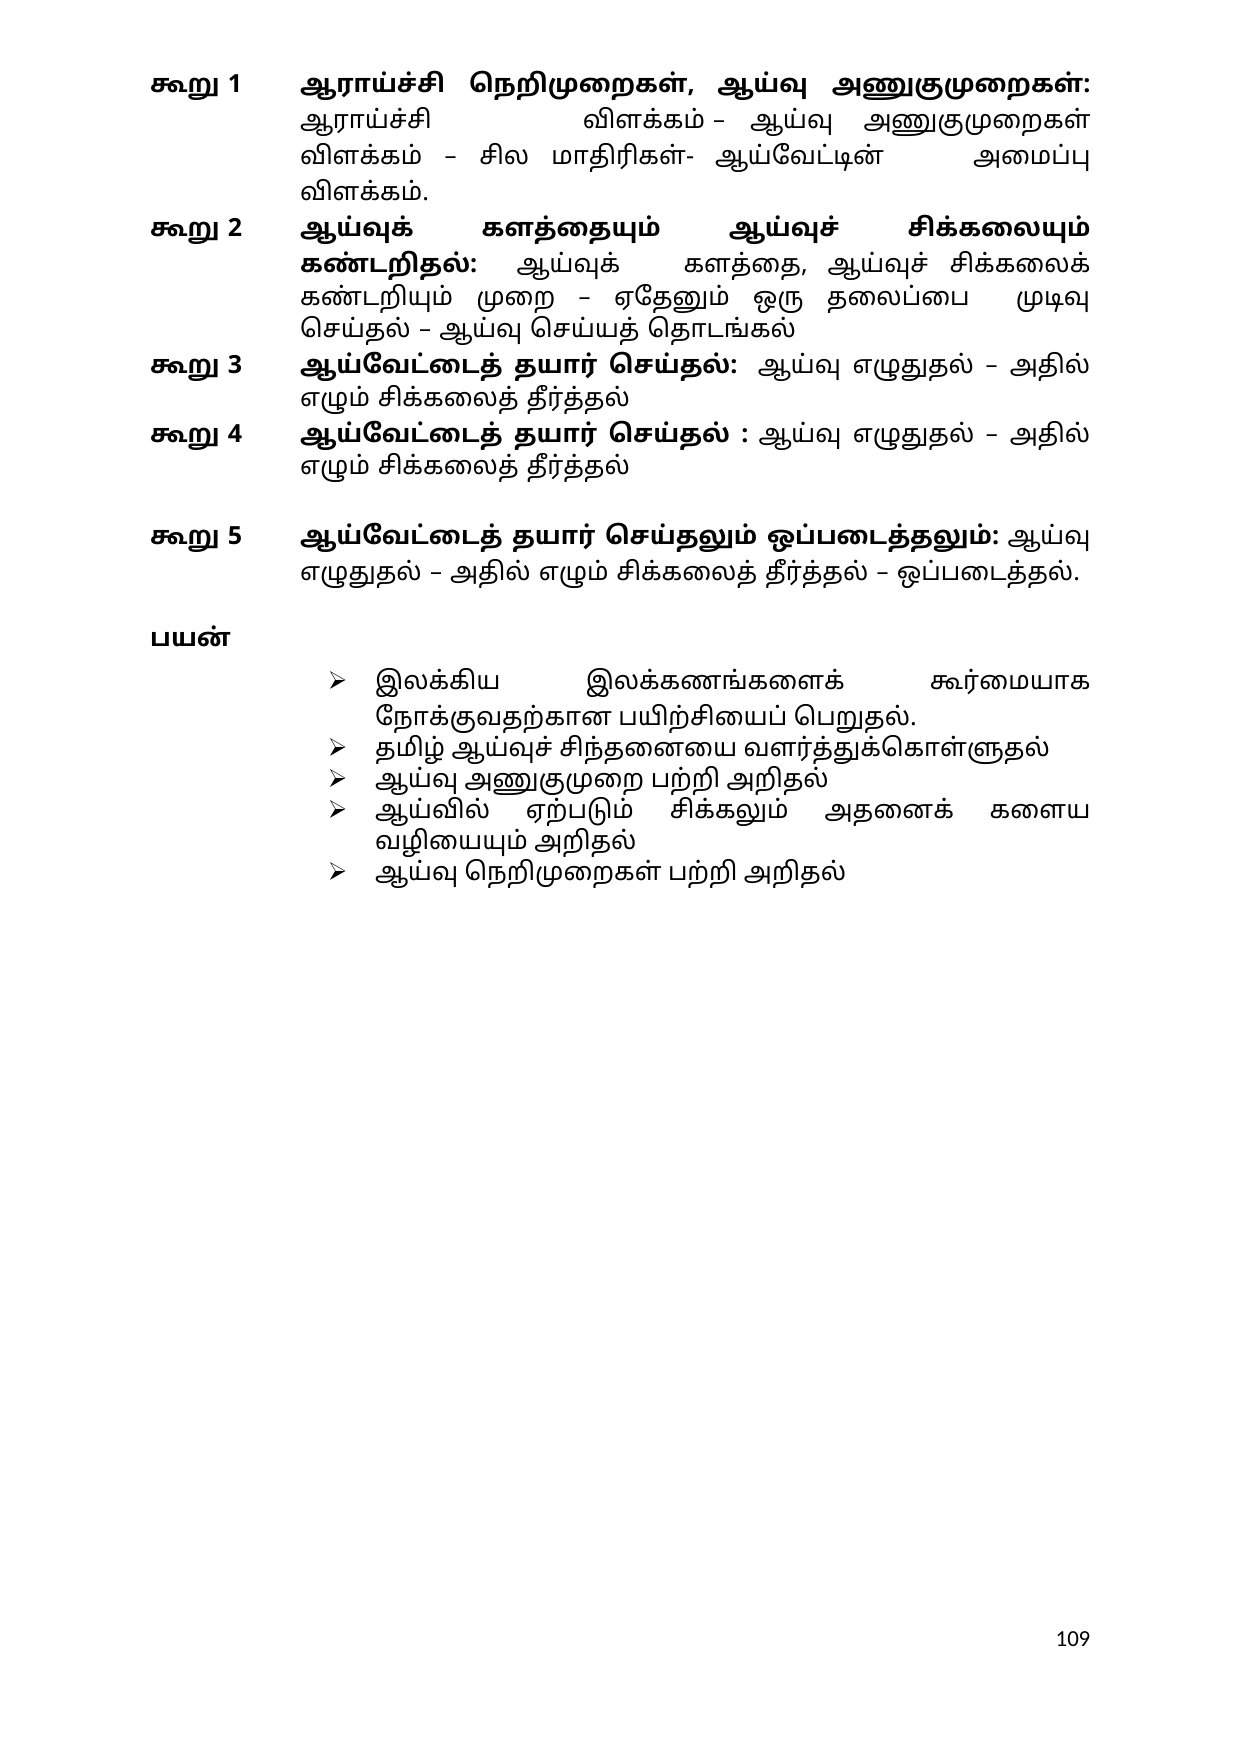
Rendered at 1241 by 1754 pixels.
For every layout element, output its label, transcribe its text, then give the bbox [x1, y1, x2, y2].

list ஆய்வில் ஏற்படும் சிக்கலும் அதனைக் களைய வழியையும் அறிதல் [337, 797, 1090, 859]
text கூறு 1 ஆராய்ச்சி நெறிமுறைகள், ஆய்வு அணுகுமுறைகள்: ஆராய்ச்சி விளக்கம் – ஆய்வு அணுகுமுறைகள் விளக்கம் – சில மாதிரிகள்- ஆய்வேட்டின் அமைப்பு விளக்கம். [150, 66, 1090, 210]
list ஆய்வு அணுகுமுறை பற்றி அறிதல் [337, 766, 1090, 797]
text கூறு 4 ஆய்வேட்டைத் தயார் செய்தல் : ஆய்வு எழுதுதல் – அதில் எழும் சிக்கலைத் தீர்த்தல் [150, 415, 1090, 484]
text பயன் [150, 624, 1090, 655]
text கூறு 5 ஆய்வேட்டைத் தயார் செய்தலும் ஒப்படைத்தலும்: ஆய்வு எழுதுதல் – அதில் எழும் சிக்கலைத் தீர்த்தல் – ஒப்படைத்தல். [150, 518, 1090, 590]
text கூறு 2 ஆய்வுக் களத்தையும் ஆய்வுச் சிக்கலையும் கண்டறிதல்: ஆய்வுக் களத்தை, ஆய்வுச் சிக்கலைக் கண்டறியும் முறை – ஏதேனும் ஒரு தலைப்பை முடிவு செய்தல் – ஆய்வு செய்யத் தொடங்கல் [150, 210, 1090, 347]
list ஆய்வு நெறிமுறைகள் பற்றி அறிதல் [337, 859, 1090, 890]
list இலக்கிய இலக்கணங்களைக் கூர்மையாக நோக்குவதற்கான பயிற்சியைப் பெறுதல். [337, 668, 1090, 735]
list தமிழ் ஆய்வுச் சிந்தனையை வளர்த்துக்கொள்ளுதல் [337, 735, 1090, 766]
text கூறு 3 ஆய்வேட்டைத் தயார் செய்தல்: ஆய்வு எழுதுதல் – அதில் எழும் சிக்கலைத் தீர்த்தல் [150, 347, 1090, 415]
